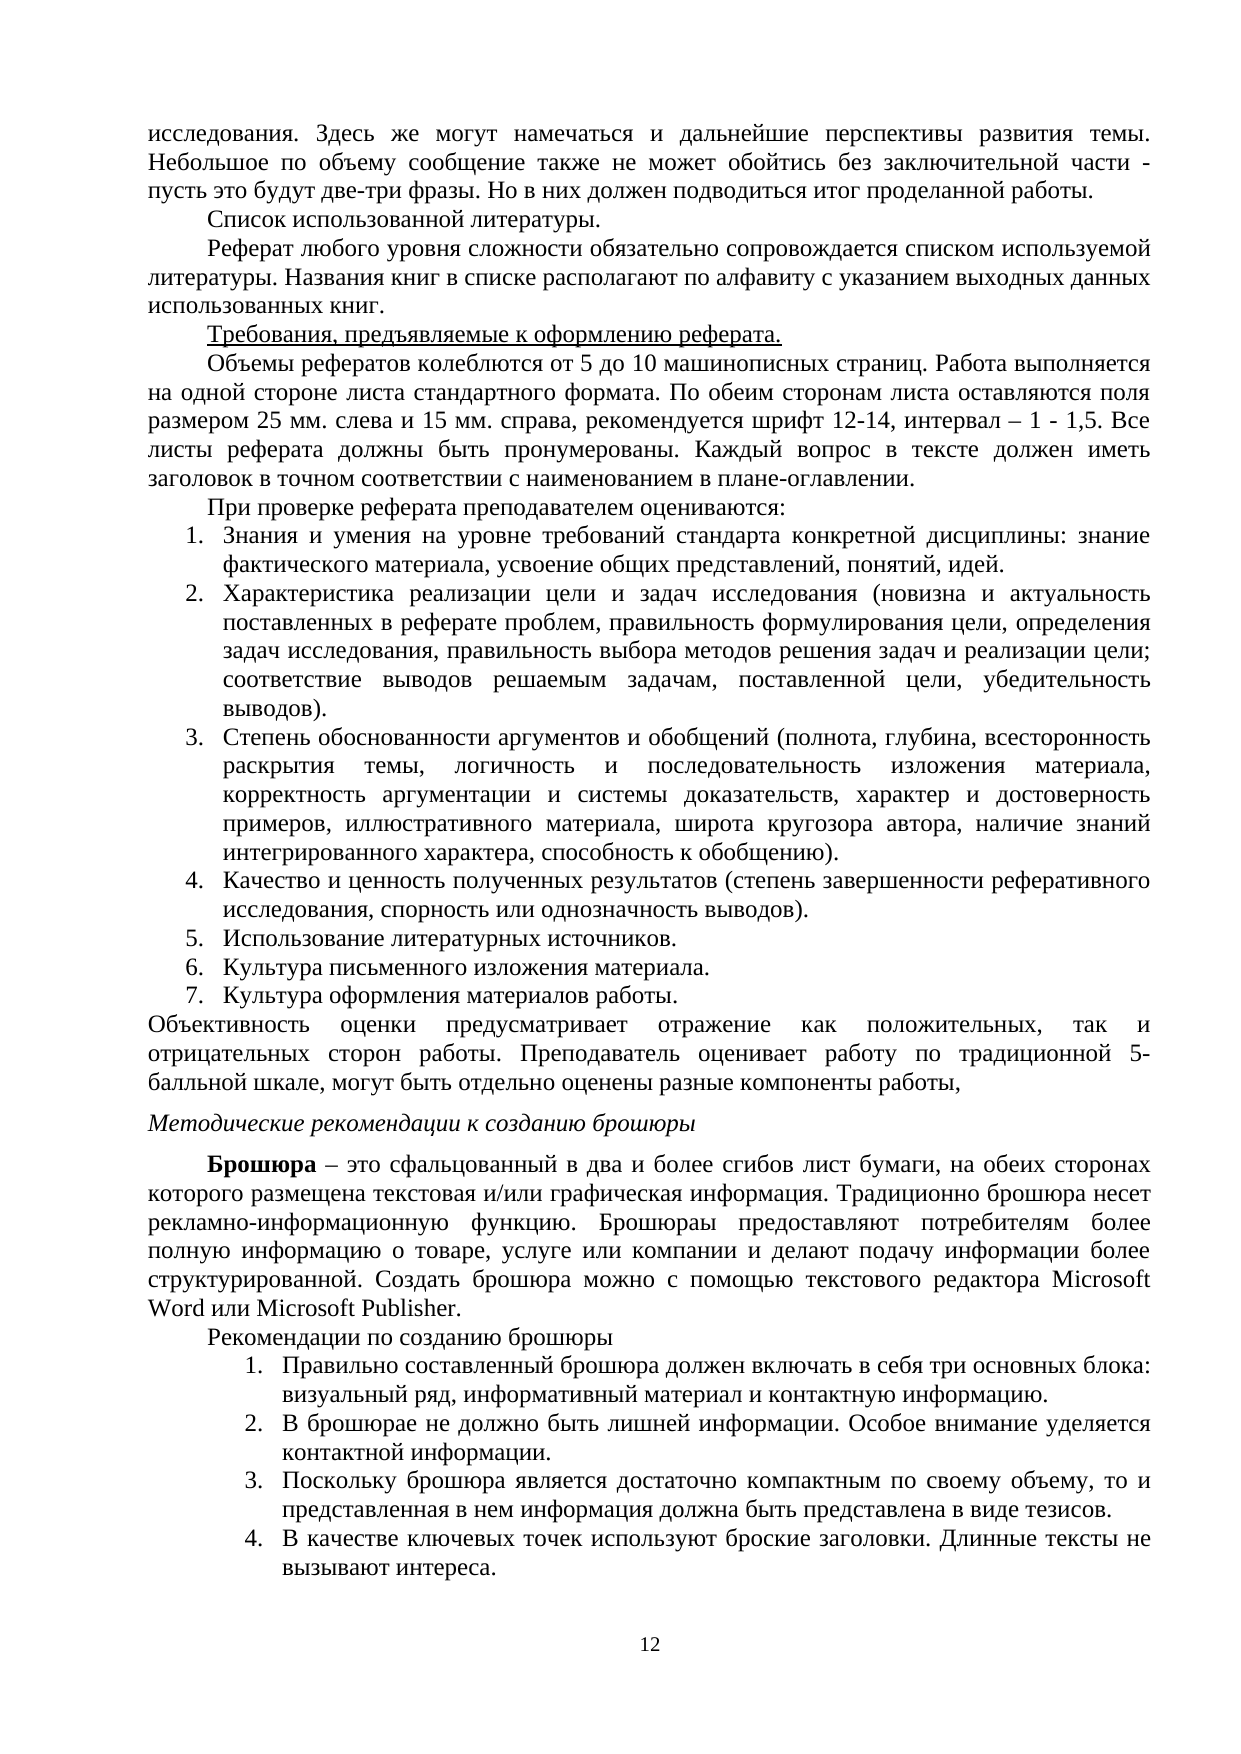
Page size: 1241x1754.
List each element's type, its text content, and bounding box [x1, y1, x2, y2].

list Использование литературных источников. [185, 923, 1152, 952]
list В качестве ключевых точек используют броские заголовки. Длинные тексты не вызывают интереса. [244, 1523, 1152, 1581]
text Рекомендации по созданию брошюры [148, 1322, 1152, 1351]
text Методические рекомендации к созданию брошюры [148, 1108, 1152, 1137]
text Объективность оценки предусматривает отражение как положительных, так и отрицательных сторон работы. Преподаватель оценивает работу по традиционной 5-балльной шкале, могут быть отдельно оценены разные компоненты работы, [148, 1009, 1152, 1096]
text Брошюра – это сфальцованный в два и более сгибов лист бумаги, на обеих сторонах которого размещена текстовая и/или графическая информация. Традиционно брошюра несет рекламно-информационную функцию. Брошюраы предоставляют потребителям более полную информацию о товаре, услуге или компании и делают подачу информации более структурированной. Создать брошюра можно с помощью текстового редактора Microsoft Word или Microsoft Publisher. [148, 1149, 1152, 1322]
list Поскольку брошюра является достаточно компактным по своему объему, то и представленная в нем информация должна быть представлена в виде тезисов. [244, 1466, 1152, 1523]
list Характеристика реализации цели и задач исследования (новизна и актуальность поставленных в реферате проблем, правильность формулирования цели, определения задач исследования, правильность выбора методов решения задач и реализации цели; соответствие выводов решаемым задачам, поставленной цели, убедительность выводов). [185, 578, 1152, 722]
list Культура письменного изложения материала. [185, 952, 1152, 981]
text Список использованной литературы. [148, 204, 1152, 233]
list Качество и ценность полученных результатов (степень завершенности реферативного исследования, спорность или однозначность выводов). [185, 866, 1152, 923]
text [148, 118, 1152, 204]
text При проверке реферата преподавателем оцениваются: [148, 492, 1152, 521]
text Требования, предъявляемые к оформлению реферата. [148, 319, 1152, 348]
text Реферат любого уровня сложности обязательно сопровождается списком используемой литературы. Названия книг в списке располагают по алфавиту с указанием выходных данных использованных книг. [148, 233, 1152, 319]
list Степень обоснованности аргументов и обобщений (полнота, глубина, всесторонность раскрытия темы, логичность и последовательность изложения материала, корректность аргументации и системы доказательств, характер и достоверность примеров, иллюстративного материала, широта кругозора автора, наличие знаний интегрированного характера, способность к обобщению). [185, 722, 1152, 866]
list Правильно составленный брошюра должен включать в себя три основных блока: визуальный ряд, информативный материал и контактную информацию. [244, 1351, 1152, 1408]
list Культура оформления материалов работы. [185, 981, 1152, 1009]
list В брошюрае не должно быть лишней информации. Особое внимание уделяется контактной информации. [244, 1408, 1152, 1466]
text Объемы рефератов колеблются от 5 до 10 машинописных страниц. Работа выполняется на одной стороне листа стандартного формата. По обеим сторонам листа оставляются поля размером . слева и . справа, рекомендуется шрифт 12-14, интервал – 1 - 1,5. Все листы реферата должны быть пронумерованы. Каждый вопрос в тексте должен иметь заголовок в точном соответствии с наименованием в плане-оглавлении. [148, 348, 1152, 492]
list Знания и умения на уровне требований стандарта конкретной дисциплины: знание фактического материала, усвоение общих представлений, понятий, идей. [185, 521, 1152, 578]
